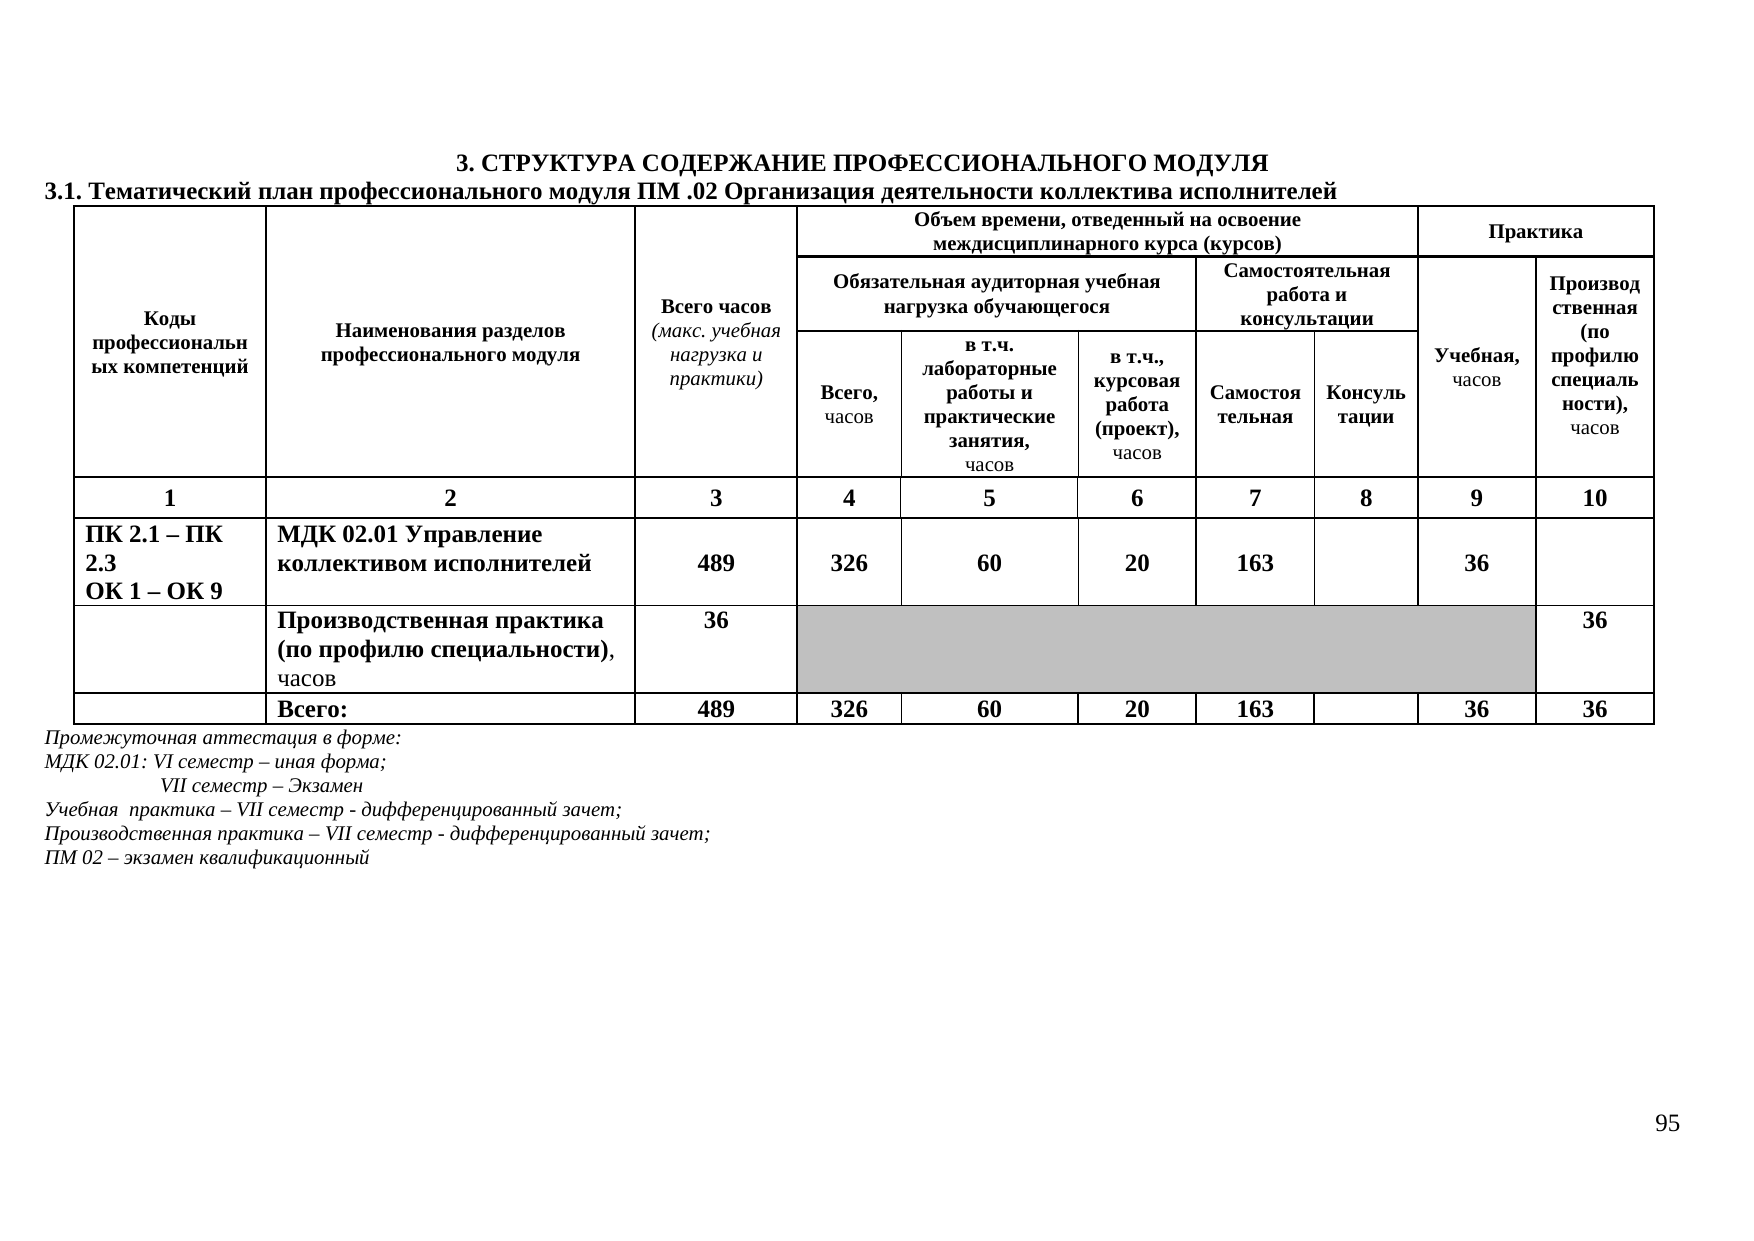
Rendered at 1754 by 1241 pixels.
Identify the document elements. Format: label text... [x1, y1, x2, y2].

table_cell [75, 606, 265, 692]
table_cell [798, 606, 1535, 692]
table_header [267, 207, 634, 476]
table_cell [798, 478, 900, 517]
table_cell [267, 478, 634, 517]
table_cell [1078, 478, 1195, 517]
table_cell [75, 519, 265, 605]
text VII семестр – Экзамен [44, 773, 1680, 797]
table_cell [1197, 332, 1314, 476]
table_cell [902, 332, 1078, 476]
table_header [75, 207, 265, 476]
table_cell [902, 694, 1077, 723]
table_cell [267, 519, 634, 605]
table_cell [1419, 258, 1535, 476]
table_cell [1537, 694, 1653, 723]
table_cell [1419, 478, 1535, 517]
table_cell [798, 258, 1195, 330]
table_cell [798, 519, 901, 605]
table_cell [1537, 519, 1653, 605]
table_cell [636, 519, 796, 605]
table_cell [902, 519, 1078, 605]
text МДК 02.01: VI семестр – иная форма; [44, 749, 1680, 773]
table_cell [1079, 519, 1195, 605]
text Учебная практика – VII семестр - дифференцированный зачет; [44, 797, 1680, 821]
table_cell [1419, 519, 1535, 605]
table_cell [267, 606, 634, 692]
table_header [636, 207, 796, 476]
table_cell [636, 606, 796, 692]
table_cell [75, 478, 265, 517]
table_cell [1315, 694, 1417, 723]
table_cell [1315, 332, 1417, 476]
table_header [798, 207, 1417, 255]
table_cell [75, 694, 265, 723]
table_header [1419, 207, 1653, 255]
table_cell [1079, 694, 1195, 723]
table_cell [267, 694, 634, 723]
text Производственная практика – VII семестр - дифференцированный зачет; [44, 821, 1680, 845]
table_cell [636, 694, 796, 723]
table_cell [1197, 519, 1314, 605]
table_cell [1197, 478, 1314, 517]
text 3. СТРУКТУРА содержание профессионального модуля [44, 148, 1680, 176]
text 3.1. Тематический план профессионального модуля ПМ .02 Организация деятельности коллектива исполнителей [44, 176, 1680, 205]
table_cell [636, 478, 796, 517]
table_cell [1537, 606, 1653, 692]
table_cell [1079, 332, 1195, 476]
text ПМ 02 – экзамен квалификационный [44, 845, 1680, 869]
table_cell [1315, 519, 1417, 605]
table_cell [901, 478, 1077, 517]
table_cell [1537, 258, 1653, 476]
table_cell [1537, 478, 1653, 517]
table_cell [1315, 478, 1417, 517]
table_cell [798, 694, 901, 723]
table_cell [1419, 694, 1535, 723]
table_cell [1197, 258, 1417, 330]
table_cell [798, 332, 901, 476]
text Промежуточная аттестация в форме: [44, 725, 1680, 749]
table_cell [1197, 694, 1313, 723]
